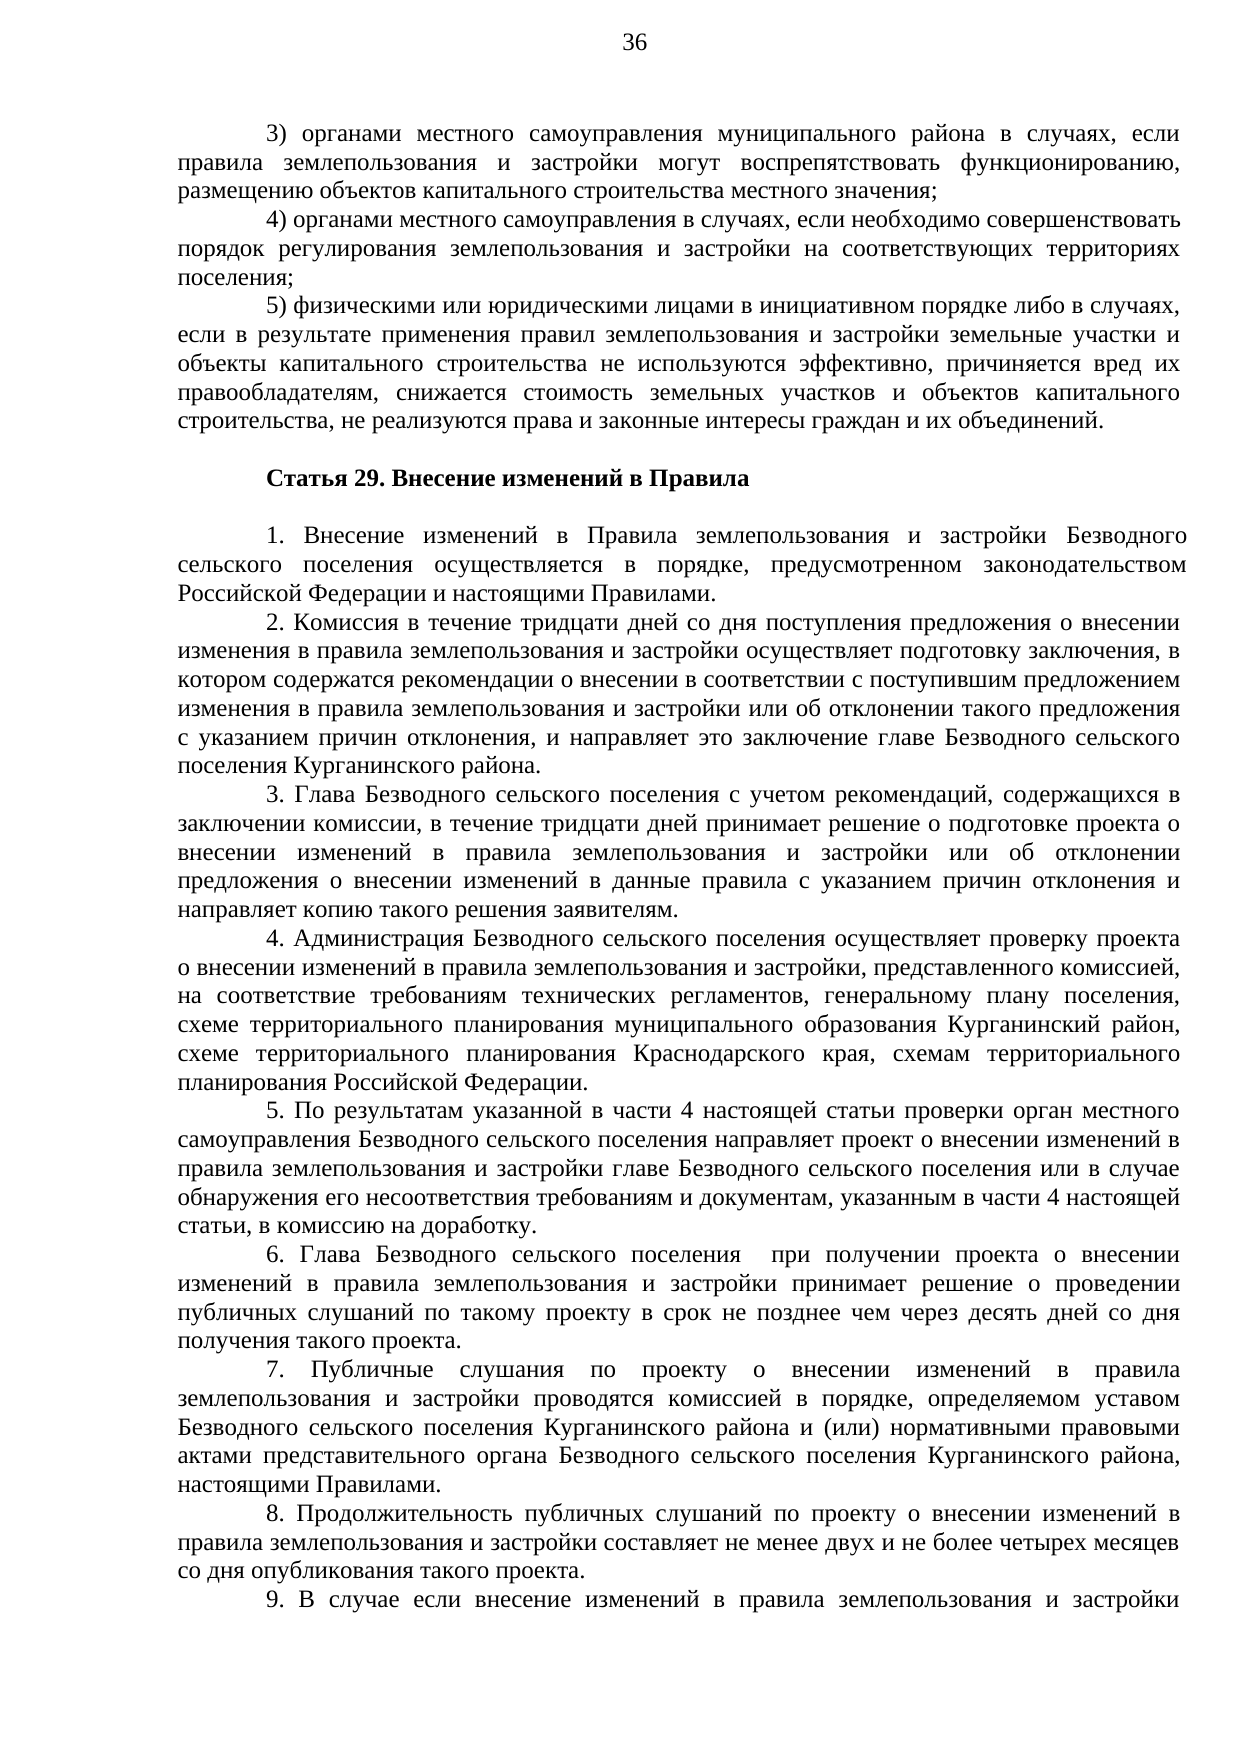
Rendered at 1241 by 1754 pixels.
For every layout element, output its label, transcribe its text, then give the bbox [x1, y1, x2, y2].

text Статья 29. Внесение изменений в Правила [177, 463, 1181, 492]
text 5) физическими или юридическими лицами в инициативном порядке либо в случаях, если в результате применения правил землепользования и застройки земельные участки и объекты капитального строительства не используются эффективно, причиняется вред их правообладателям, снижается стоимость земельных участков и объектов капитального строительства, не реализуются права и законные интересы граждан и их объединений. [177, 291, 1181, 434]
text 4) органами местного самоуправления в случаях, если необходимо совершенствовать порядок регулирования землепользования и застройки на соответствующих территориях поселения; [177, 204, 1181, 291]
text 2. Комиссия в течение тридцати дней со дня поступления предложения о внесении изменения в правила землепользования и застройки осуществляет подготовку заключения, в котором содержатся рекомендации о внесении в соответствии с поступившим предложением изменения в правила землепользования и застройки или об отклонении такого предложения с указанием причин отклонения, и направляет это заключение главе Безводного сельского поселения Курганинского района. [177, 607, 1181, 779]
text 5. По результатам указанной в части 4 настоящей статьи проверки орган местного самоуправления Безводного сельского поселения направляет проект о внесении изменений в правила землепользования и застройки главе Безводного сельского поселения или в случае обнаружения его несоответствия требованиям и документам, указанным в части 4 настоящей статьи, в комиссию на доработку. [177, 1096, 1181, 1239]
text 6. Глава Безводного сельского поселения при получении проекта о внесении изменений в правила землепользования и застройки принимает решение о проведении публичных слушаний по такому проекту в срок не позднее чем через десять дней со дня получения такого проекта. [177, 1239, 1181, 1354]
text 4. Администрация Безводного сельского поселения осуществляет проверку проекта о внесении изменений в правила землепользования и застройки, представленного комиссией, на соответствие требованиям технических регламентов, генеральному плану поселения, схеме территориального планирования муниципального образования Курганинский район, схеме территориального планирования Краснодарского края, схемам территориального планирования Российской Федерации. [177, 923, 1181, 1096]
text 8. Продолжительность публичных слушаний по проекту о внесении изменений в правила землепользования и застройки составляет не менее двух и не более четырех месяцев со дня опубликования такого проекта. [177, 1498, 1181, 1584]
text 1. Внесение изменений в Правила землепользования и застройки Безводного сельского поселения осуществляется в порядке, предусмотренном законодательством Российской Федерации и настоящими Правилами. [177, 521, 1187, 607]
text 3. Глава Безводного сельского поселения с учетом рекомендаций, содержащихся в заключении комиссии, в течение тридцати дней принимает решение о подготовке проекта о внесении изменений в правила землепользования и застройки или об отклонении предложения о внесении изменений в данные правила с указанием причин отклонения и направляет копию такого решения заявителям. [177, 779, 1181, 923]
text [177, 1584, 1181, 1613]
text 7. Публичные слушания по проекту о внесении изменений в правила землепользования и застройки проводятся комиссией в порядке, определяемом уставом Безводного сельского поселения Курганинского района и (или) нормативными правовыми актами представительного органа Безводного сельского поселения Курганинского района, настоящими Правилами. [177, 1354, 1181, 1498]
text 3) органами местного самоуправления муниципального района в случаях, если правила землепользования и застройки могут воспрепятствовать функционированию, размещению объектов капитального строительства местного значения; [177, 118, 1181, 204]
